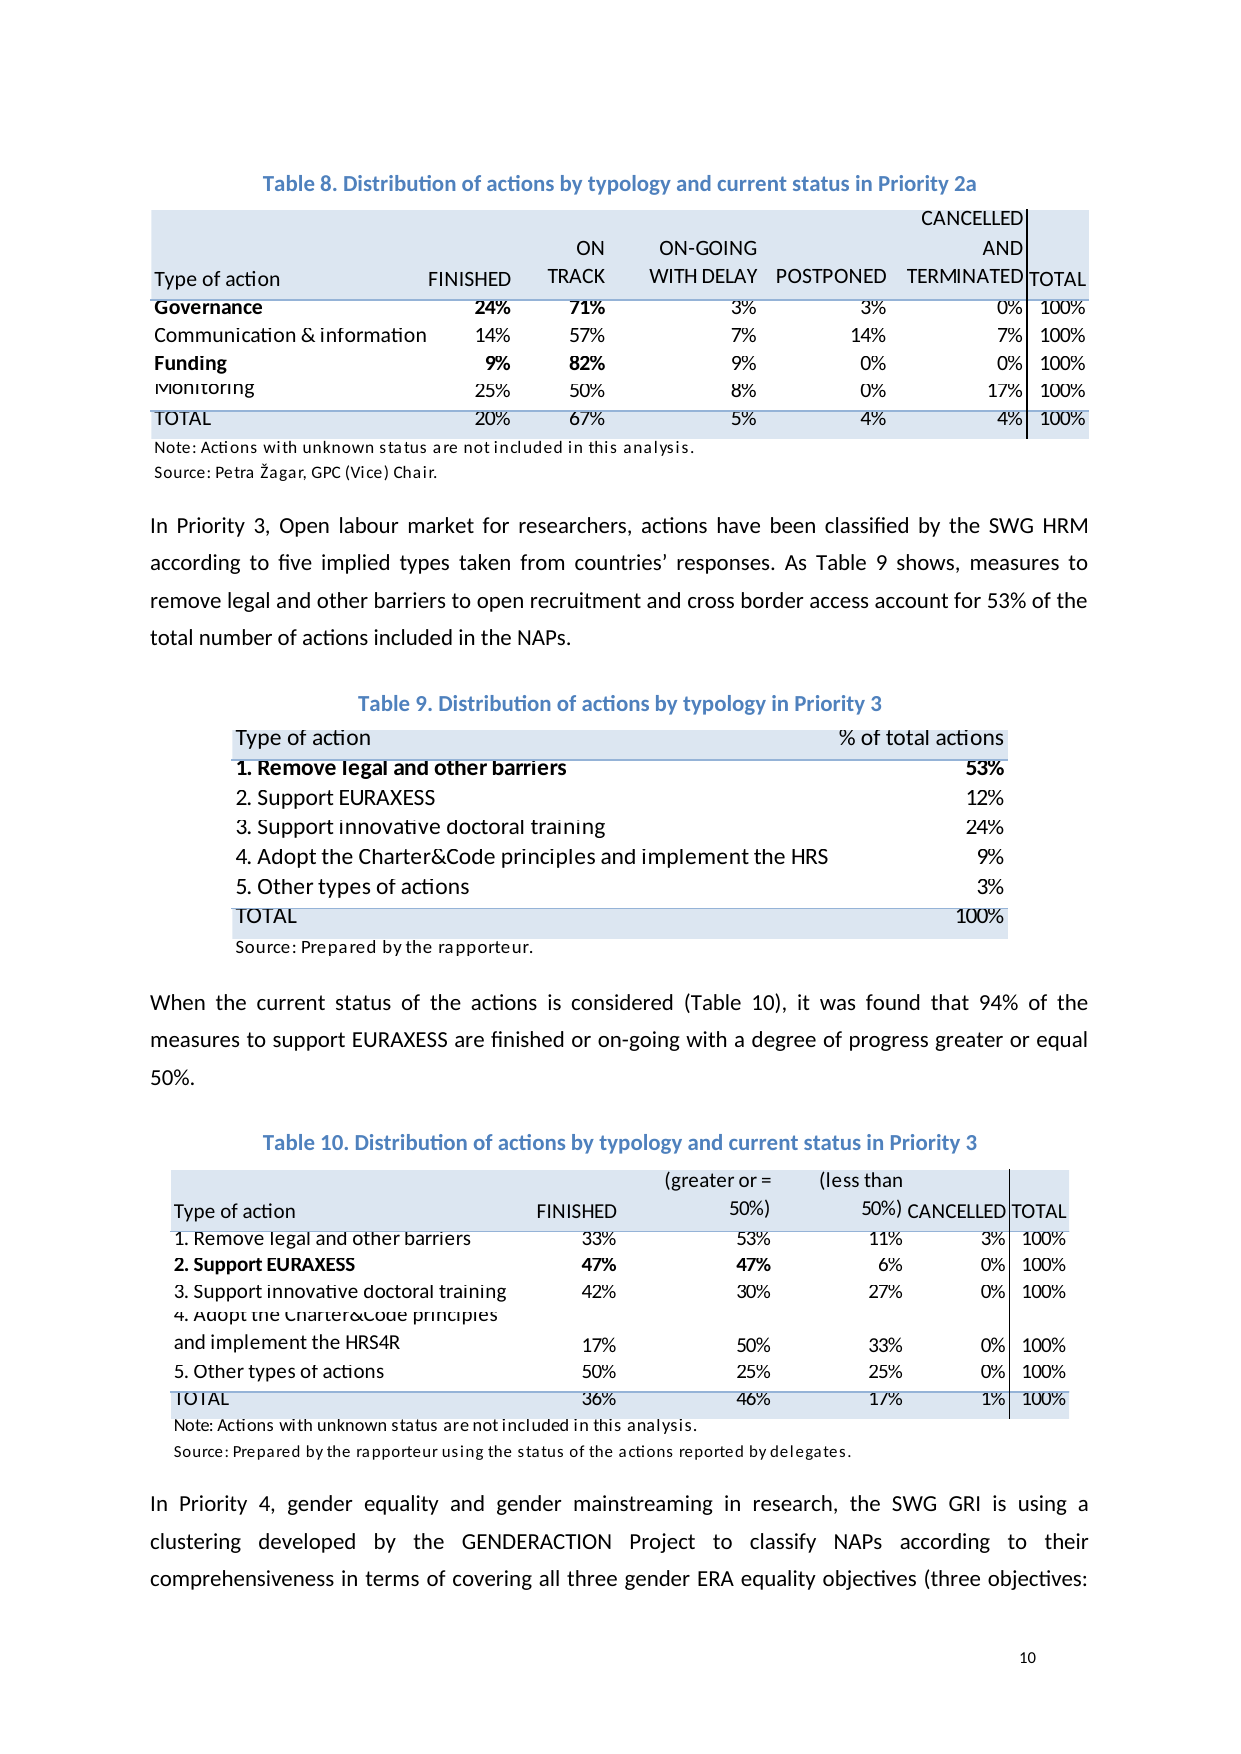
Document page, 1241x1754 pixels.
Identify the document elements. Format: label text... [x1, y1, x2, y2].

text When the current status of the actions is considered (Table 10), it was found that 94% of the measures to support EURAXESS are finished or on-going with a degree of progress greater or equal 50%. [150, 978, 1090, 1091]
text Table 8. Distribution of actions by typology and current status in Priority 2a [150, 169, 1090, 197]
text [150, 1480, 1090, 1592]
text In Priority 3, Open labour market for researchers, actions have been classified by the SWG HRM according to five implied types taken from countries’ responses. As Table 9 shows, measures to remove legal and other barriers to open recruitment and cross border access account for 53% of the total number of actions included in the NAPs. [150, 501, 1090, 651]
text Table 9. Distribution of actions by typology in Priority 3 [150, 689, 1090, 717]
text Table 10. Distribution of actions by typology and current status in Priority 3 [150, 1128, 1090, 1156]
